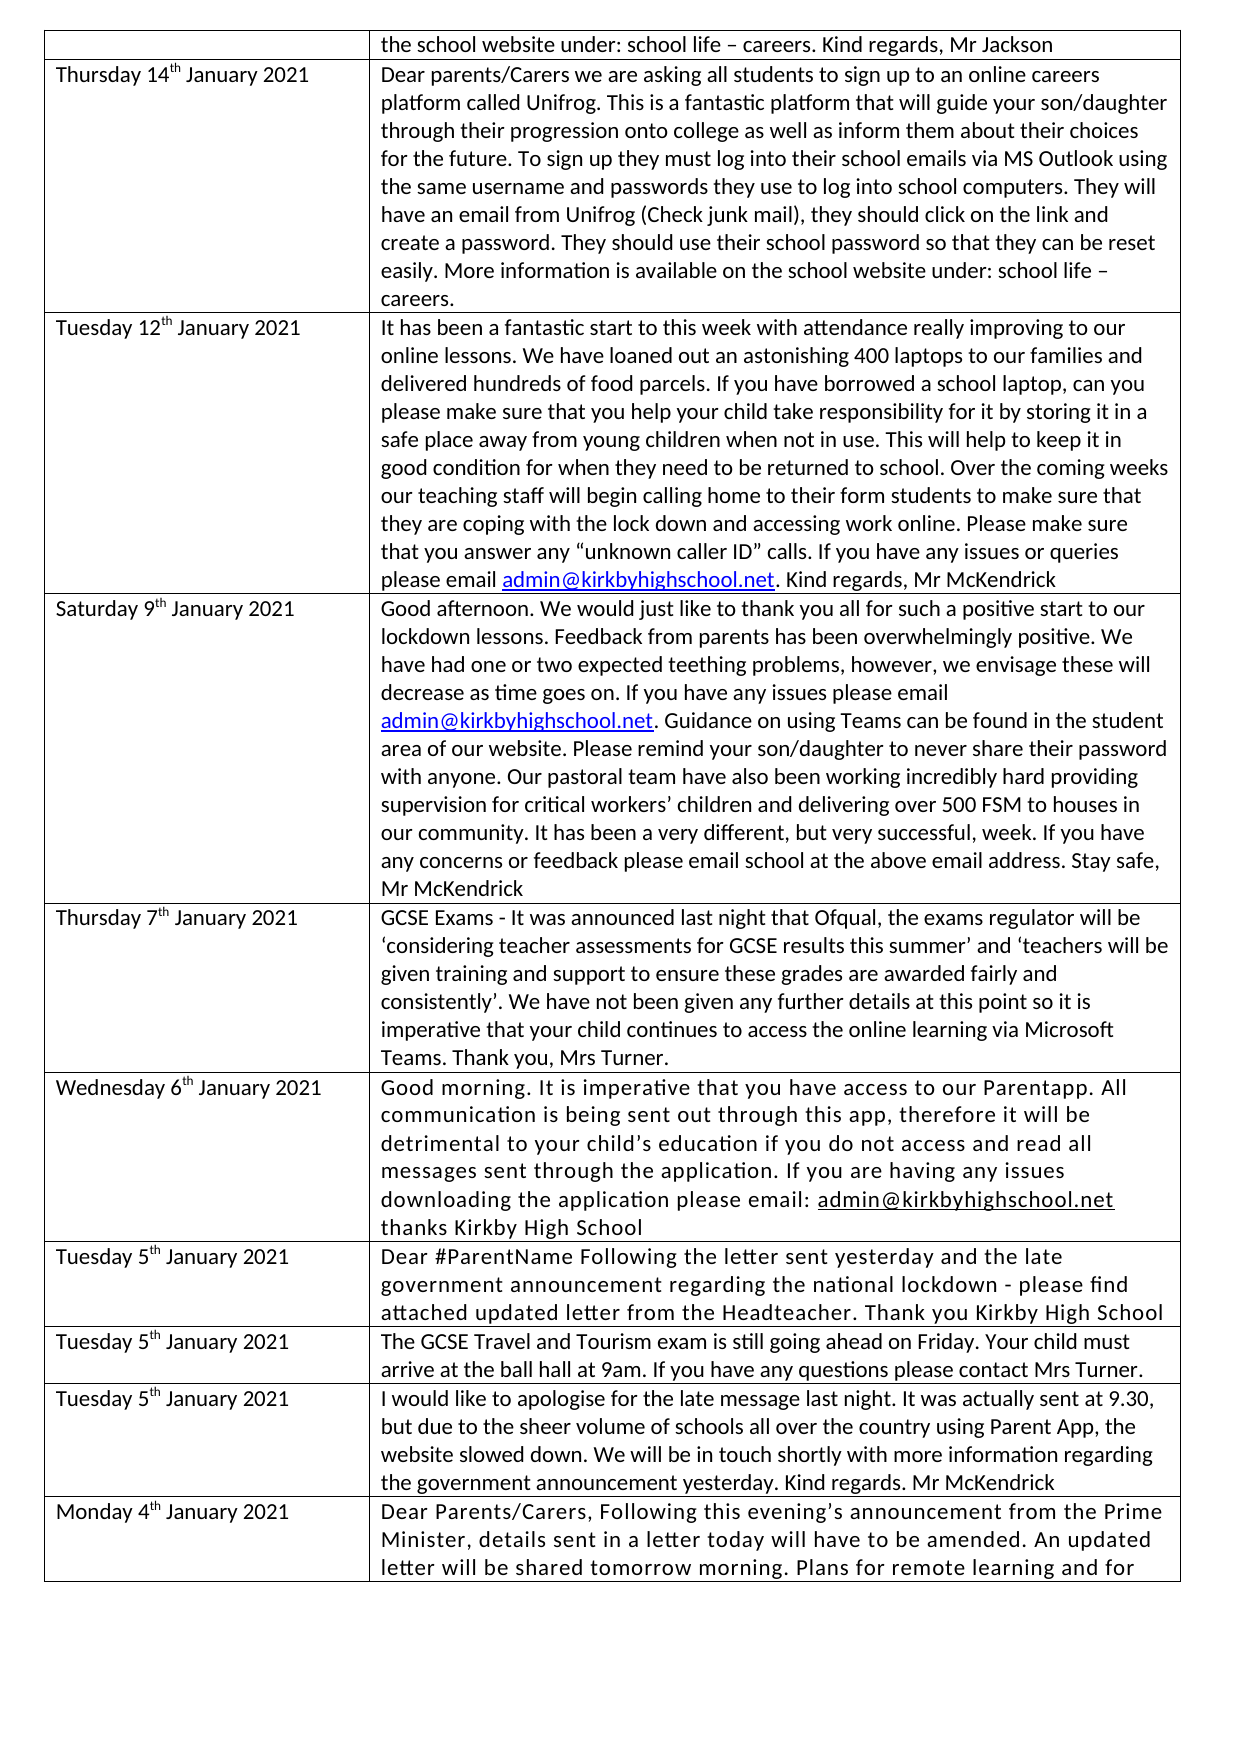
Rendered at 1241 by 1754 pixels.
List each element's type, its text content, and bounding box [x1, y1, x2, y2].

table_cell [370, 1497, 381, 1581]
table_cell It has been a fantastic start to this week with attendance really improving to our online lessons. We have loaned out an astonishing 400 laptops to our families and delivered hundreds of food parcels. If you have borrowed a school laptop, can you please make sure that you help your child take responsibility for it by storing it in a safe place away from young children when not in use. This will help to keep it in good condition for when they need to be returned to school. Over the coming weeks our teaching staff will begin calling home to their form students to make sure that they are coping with the lock down and accessing work online. Please make sure that you answer any “unknown caller ID” calls. If you have any issues or queries please email admin@kirkbyhighschool.net. Kind regards, Mr McKendrick [370, 313, 1180, 593]
table_cell I would like to apologise for the late message last night. It was actually sent at 9.30, but due to the sheer volume of schools all over the country using Parent App, the website slowed down. We will be in touch shortly with more information regarding the government announcement yesterday. Kind regards. Mr McKendrick [370, 1384, 1180, 1496]
table_cell GCSE Exams - It was announced last night that Ofqual, the exams regulator will be ‘considering teacher assessments for GCSE results this summer’ and ‘teachers will be given training and support to ensure these grades are awarded fairly and consistently’. We have not been given any further details at this point so it is imperative that your child continues to access the online learning via Microsoft Teams. Thank you, Mrs Turner. [370, 904, 1180, 1072]
table_cell Good afternoon. We would just like to thank you all for such a positive start to our lockdown lessons. Feedback from parents has been overwhelmingly positive. We have had one or two expected teething problems, however, we envisage these will decrease as time goes on. If you have any issues please email admin@kirkbyhighschool.net. Guidance on using Teams can be found in the student area of our website. Please remind your son/daughter to never share their password with anyone. Our pastoral team have also been working incredibly hard providing supervision for critical workers’ children and delivering over 500 FSM to houses in our community. It has been a very different, but very successful, week. If you have any concerns or feedback please email school at the above email address. Stay safe, Mr McKendrick [370, 594, 1180, 902]
table_cell Wednesday 6th January 2021 [45, 1073, 369, 1241]
table_cell Tuesday 5th January 2021 [45, 1242, 369, 1326]
table_cell Tuesday 5th January 2021 [45, 1384, 369, 1496]
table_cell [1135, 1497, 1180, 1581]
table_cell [45, 1497, 369, 1581]
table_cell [370, 31, 1180, 59]
table_cell Good morning. It is imperative that you have access to our Parentapp. All communication is being sent out through this app, therefore it will be detrimental to your child’s education if you do not access and read all messages sent through the application. If you are having any issues downloading the application please email: admin@kirkbyhighschool.net thanks Kirkby High School [643, 1073, 1180, 1241]
table_cell Tuesday 12th January 2021 [45, 313, 369, 593]
table_cell Dear parents/Carers we are asking all students to sign up to an online careers platform called Unifrog. This is a fantastic platform that will guide your son/daughter through their progression onto college as well as inform them about their choices for the future. To sign up they must log into their school emails via MS Outlook using the same username and passwords they use to log into school computers. They will have an email from Unifrog (Check junk mail), they should click on the link and create a password. They should use their school password so that they can be reset easily. More information is available on the school website under: school life – careers. [370, 60, 1180, 312]
table_cell The GCSE Travel and Tourism exam is still going ahead on Friday. Your child must arrive at the ball hall at 9am. If you have any questions please contact Mrs Turner. [370, 1327, 1180, 1383]
table_cell Saturday 9th January 2021 [45, 594, 369, 902]
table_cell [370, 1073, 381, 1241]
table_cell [45, 60, 369, 312]
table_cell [45, 31, 369, 59]
table_cell Tuesday 5th January 2021 [45, 1327, 369, 1383]
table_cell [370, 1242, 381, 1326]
table_cell Thursday 7th January 2021 [45, 904, 369, 1072]
